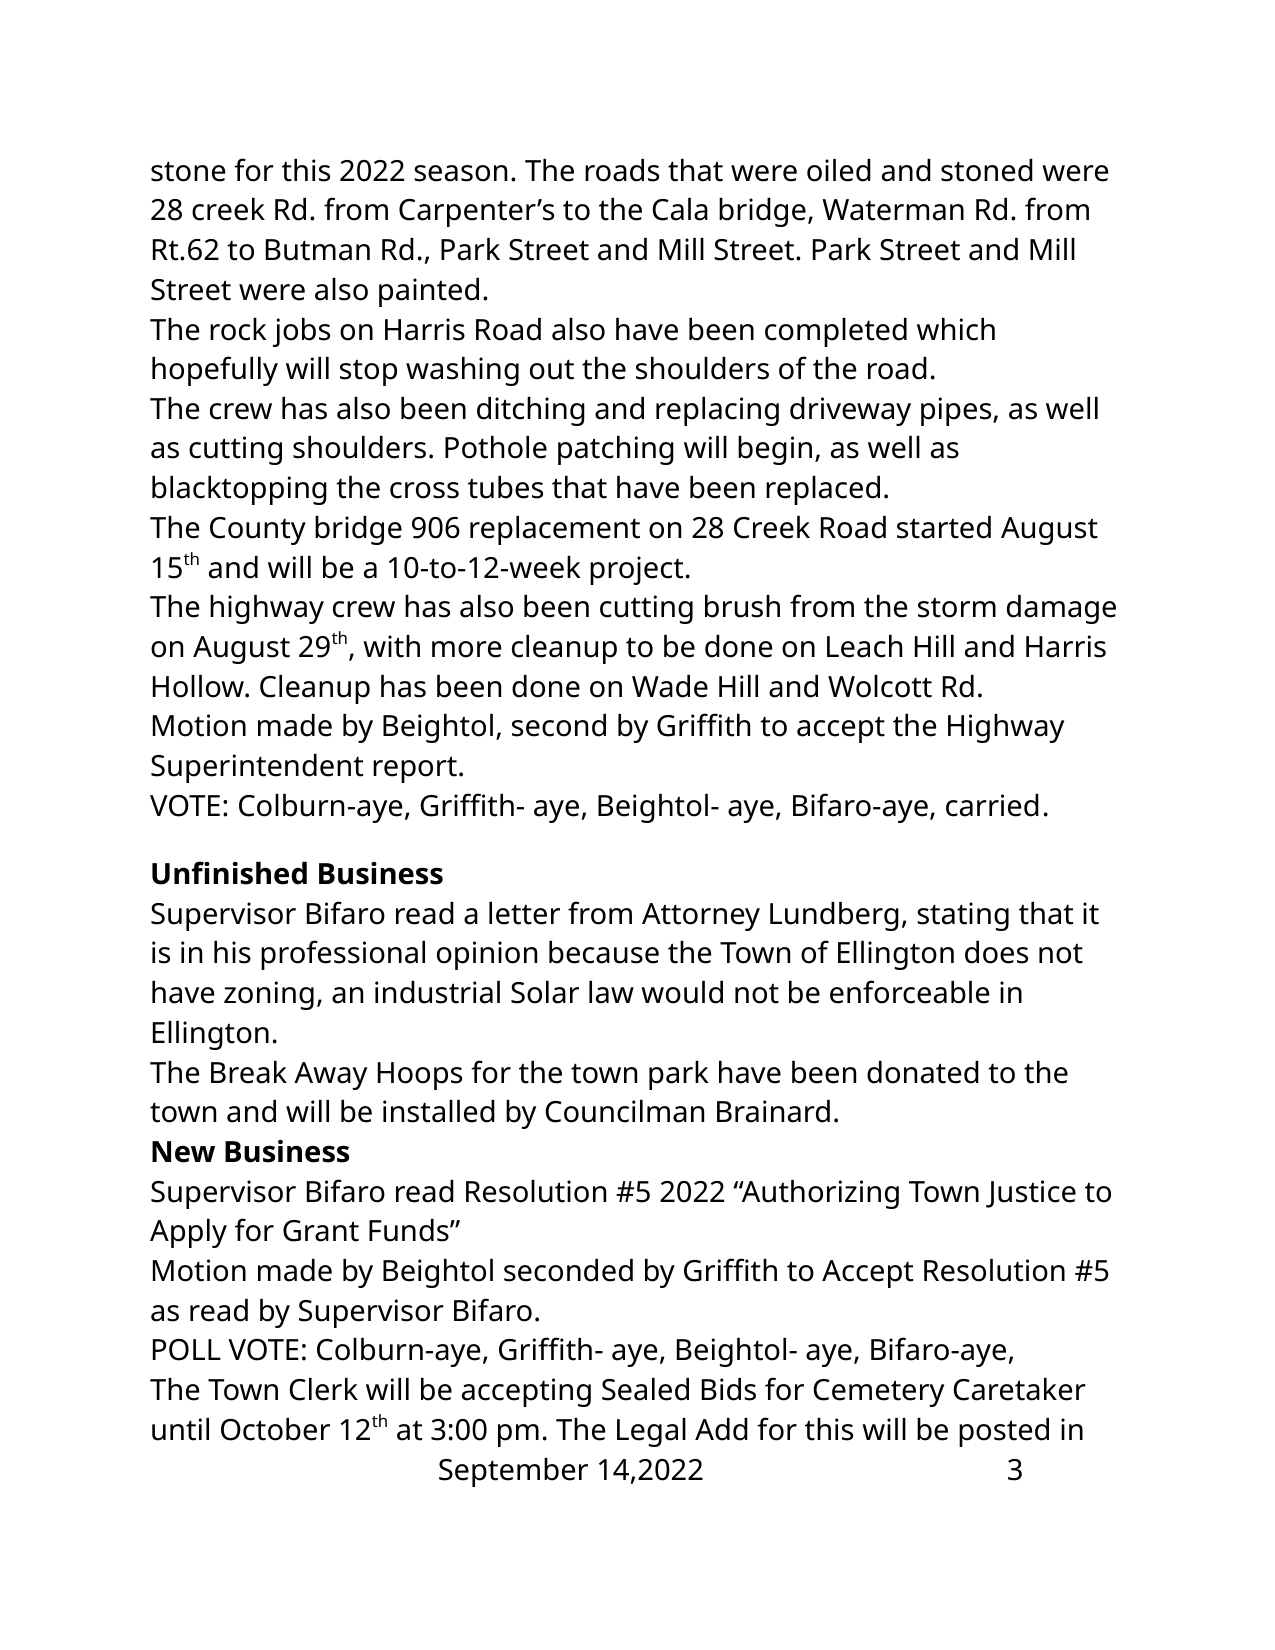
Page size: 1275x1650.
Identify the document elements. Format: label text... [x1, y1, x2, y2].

text September 14,2022 3 [150, 1449, 1125, 1488]
text POLL VOTE: Colburn-aye, Griffith- aye, Beightol- aye, Bifaro-aye, [150, 1330, 1125, 1369]
text Motion made by Beightol, second by Griffith to accept the Highway Superintendent report. [150, 706, 1125, 785]
text The rock jobs on Harris Road also have been completed which hopefully will stop washing out the shoulders of the road. [150, 309, 1125, 388]
text stone for this 2022 season. The roads that were oiled and stoned were [150, 150, 1125, 190]
text New Business [150, 1131, 1125, 1171]
text VOTE: Colburn-aye, Griffith- aye, Beightol- aye, Bifaro-aye, carried. [150, 785, 1125, 853]
text The Break Away Hoops for the town park have been donated to the town and will be installed by Councilman Brainard. [150, 1052, 1125, 1131]
text The Town Clerk will be accepting Sealed Bids for Cemetery Caretaker until October 12th at 3:00 pm. The Legal Add for this will be posted in [150, 1369, 1125, 1449]
text Supervisor Bifaro read Resolution #5 2022 “Authorizing Town Justice to Apply for Grant Funds” [150, 1171, 1125, 1250]
text The crew has also been ditching and replacing driveway pipes, as well as cutting shoulders. Pothole patching will begin, as well as blacktopping the cross tubes that have been replaced. [150, 388, 1125, 507]
text Rt.62 to Butman Rd., Park Street and Mill Street. Park Street and Mill Street were also painted. [150, 229, 1125, 309]
text The highway crew has also been cutting brush from the storm damage on August 29th, with more cleanup to be done on Leach Hill and Harris Hollow. Cleanup has been done on Wade Hill and Wolcott Rd. [150, 587, 1125, 706]
text Motion made by Beightol seconded by Griffith to Accept Resolution #5 as read by Supervisor Bifaro. [150, 1250, 1125, 1330]
text Supervisor Bifaro read a letter from Attorney Lundberg, stating that it is in his professional opinion because the Town of Ellington does not have zoning, an industrial Solar law would not be enforceable in Ellington. [150, 893, 1125, 1052]
text 28 creek Rd. from Carpenter’s to the Cala bridge, Waterman Rd. from [150, 190, 1125, 229]
text Unfinished Business [150, 853, 1125, 893]
text The County bridge 906 replacement on 28 Creek Road started August 15th and will be a 10-to-12-week project. [150, 507, 1125, 587]
